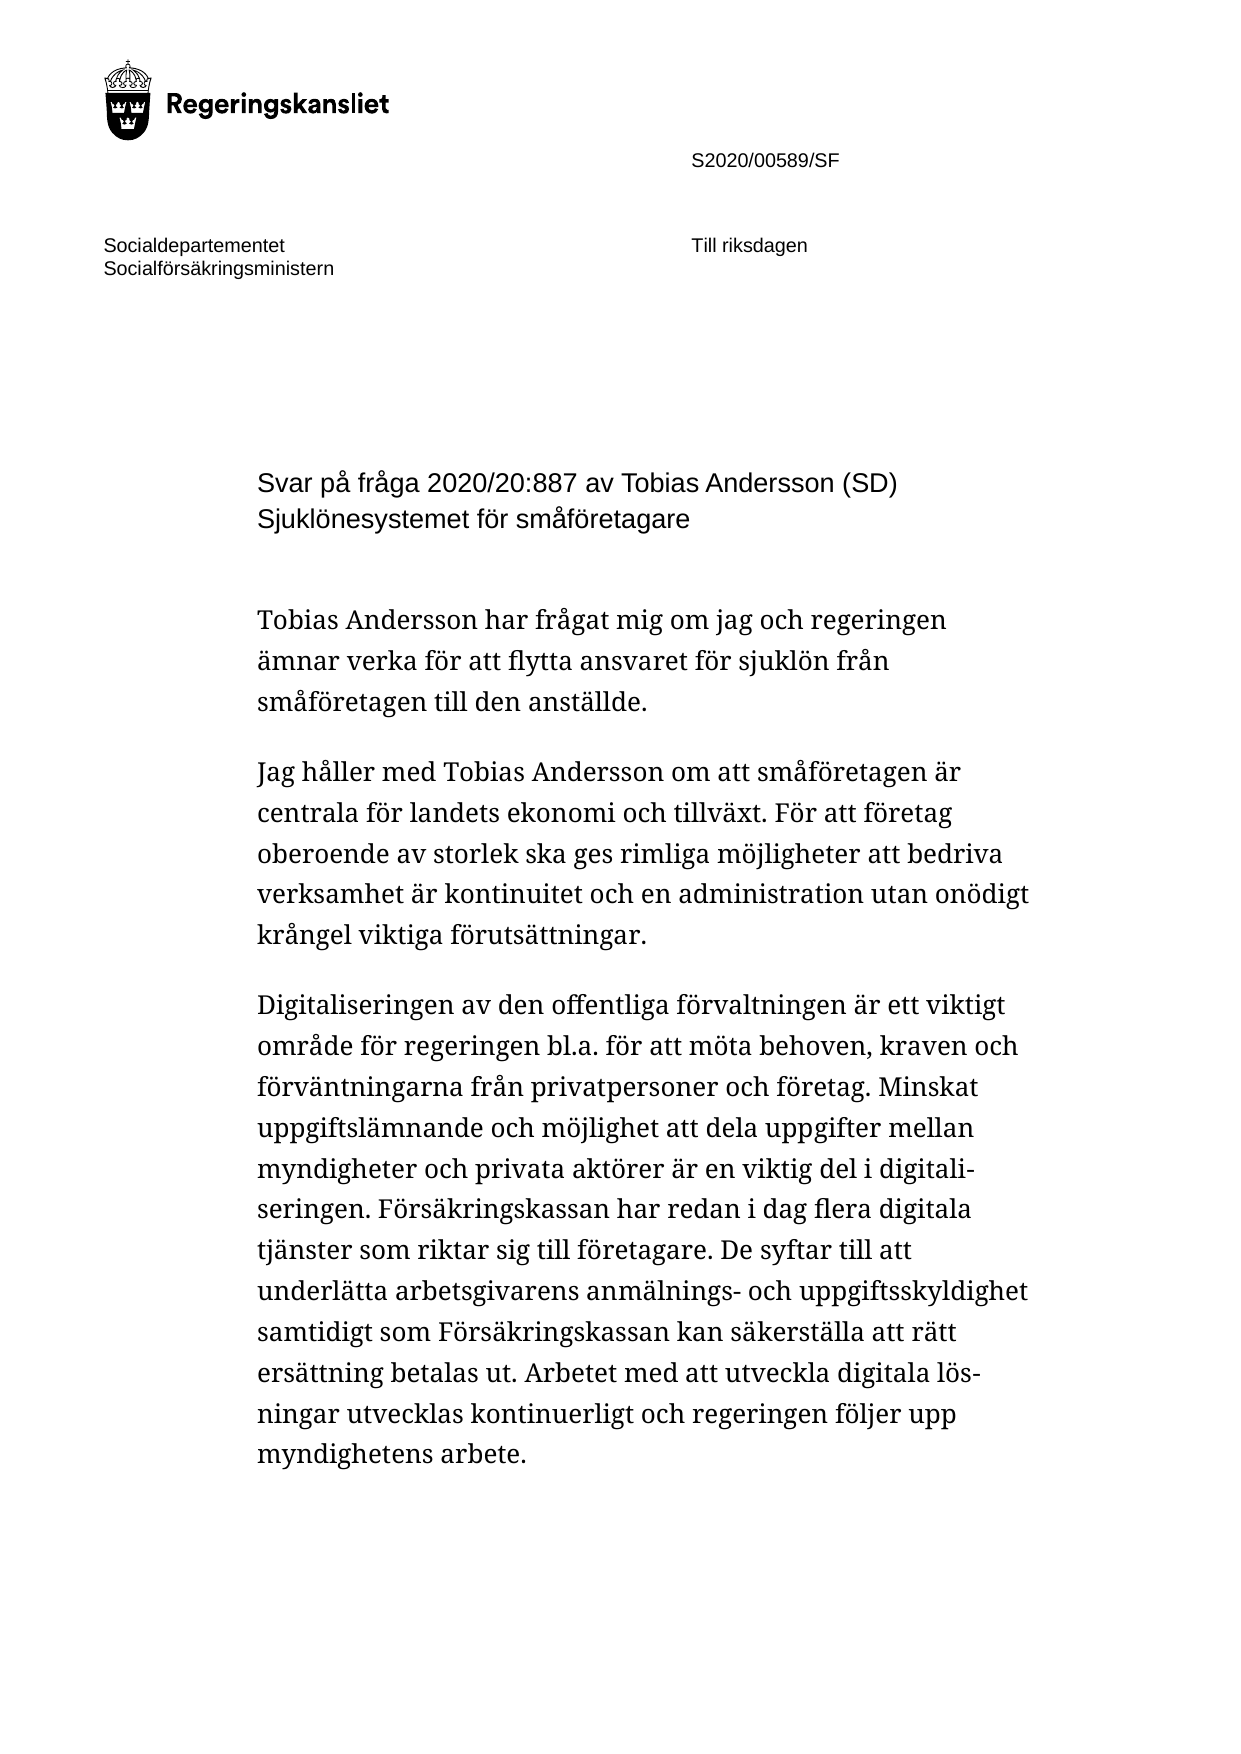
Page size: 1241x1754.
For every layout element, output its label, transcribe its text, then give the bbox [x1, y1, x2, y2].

title Svar på fråga 2020/20:887 av Tobias Andersson (SD) Sjuklönesystemet för småföretagare [257, 467, 1033, 535]
text Digitaliseringen av den offentliga förvaltningen är ett viktigt område för regeringen bl.a. för att möta behoven, kraven och förväntningarna från privatpersoner och företag. Minskat uppgiftslämnande och möjlighet att dela uppgifter mellan myndigheter och privata aktörer är en viktig del i digitaliseringen. Försäkringskassan har redan i dag flera digitala tjänster som riktar sig till företagare. De syftar till att underlätta arbetsgivarens anmälnings- och uppgiftsskyldighet samtidigt som Försäkringskassan kan säkerställa att rätt ersättning betalas ut. Arbetet med att utveckla digitala lösningar utvecklas kontinuerligt och regeringen följer upp myndighetens arbete. [257, 987, 1033, 1472]
text Jag håller med Tobias Andersson om att småföretagen är centrala för landets ekonomi och tillväxt. För att företag oberoende av storlek ska ges rimliga möjligheter att bedriva verksamhet är kontinuitet och en administration utan onödigt krångel viktiga förutsättningar. [257, 753, 1033, 952]
text Tobias Andersson har frågat mig om jag och regeringen ämnar verka för att flytta ansvaret för sjuklön från småföretagen till den anställde. [257, 602, 1033, 719]
